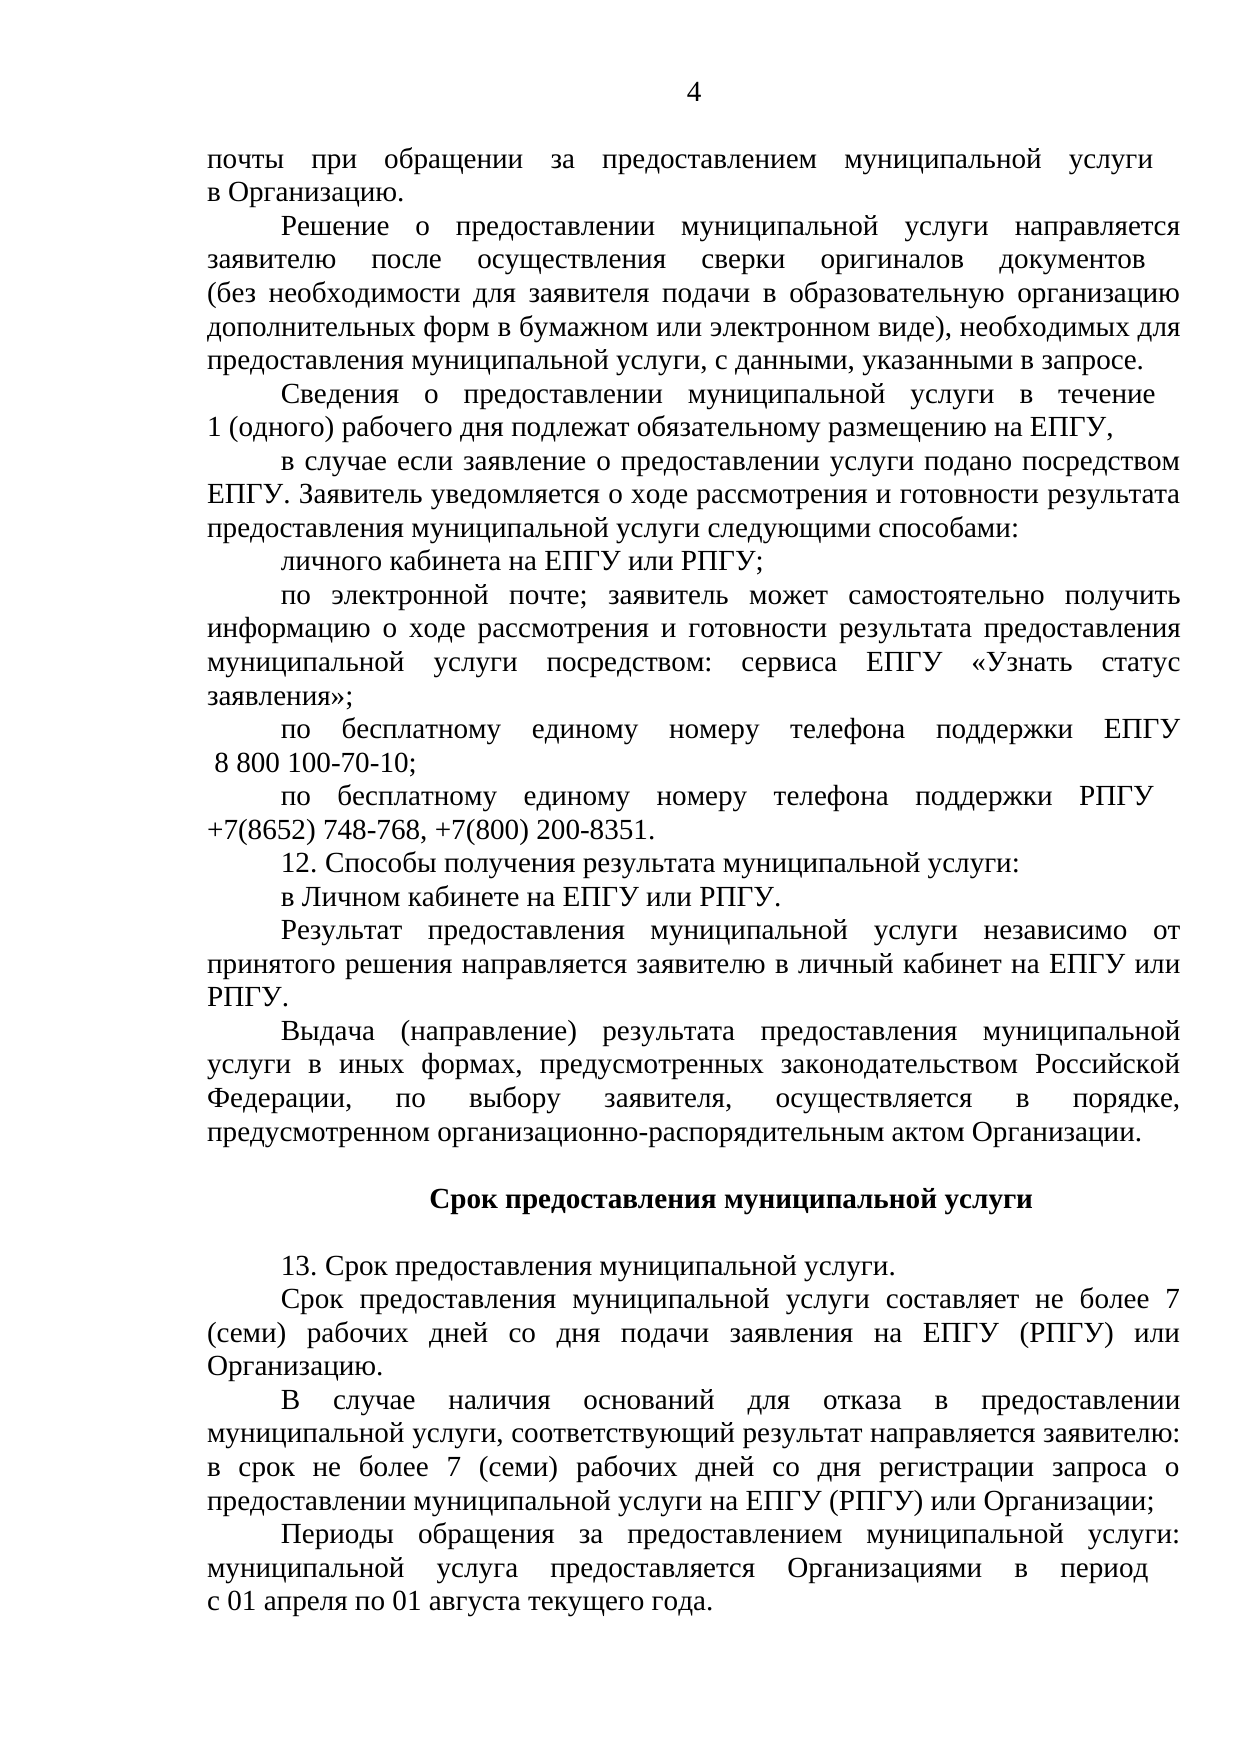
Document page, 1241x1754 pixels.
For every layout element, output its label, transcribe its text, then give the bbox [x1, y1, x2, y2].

list в Личном кабинете на ЕПГУ или РПГУ. [207, 879, 1181, 912]
list Результат предоставления муниципальной услуги независимо от принятого решения направляется заявителю в личный кабинет на ЕПГУ или РПГУ. [207, 912, 1181, 1013]
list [207, 141, 1181, 208]
list Срок предоставления муниципальной услуги. [207, 1248, 1181, 1281]
list в случае если заявление о предоставлении услуги подано посредством ЕПГУ. Заявитель уведомляется о ходе рассмотрения и готовности результата предоставления муниципальной услуги следующими способами: [207, 443, 1181, 543]
list Решение о предоставлении муниципальной услуги направляется заявителю после осуществления сверки оригиналов документов (без необходимости для заявителя подачи в образовательную организацию дополнительных форм в бумажном или электронном виде), необходимых для предоставления муниципальной услуги, с данными, указанными в запросе. [207, 208, 1181, 376]
list по электронной почте; заявитель может самостоятельно получить информацию о ходе рассмотрения и готовности результата предоставления муниципальной услуги посредством: сервиса ЕПГУ «Узнать статус заявления»; [207, 577, 1181, 711]
list Сведения о предоставлении муниципальной услуги в течение 1 (одного) рабочего дня подлежат обязательному размещению на ЕПГУ, [207, 376, 1181, 443]
list по бесплатному единому номеру телефона поддержки ЕПГУ 8 800 100-70-10; [207, 711, 1181, 778]
list Способы получения результата муниципальной услуги: [207, 845, 1181, 879]
list Выдача (направление) результата предоставления муниципальной услуги в иных формах, предусмотренных законодательством Российской Федерации, по выбору заявителя, осуществляется в порядке, предусмотренном организационно-распорядительным актом Организации. [207, 1013, 1181, 1147]
text Периоды обращения за предоставлением муниципальной услуги: муниципальной услуга предоставляется Организациями в период с 01 апреля по 01 августа текущего года. [207, 1516, 1181, 1617]
text Срок предоставления муниципальной услуги [207, 1181, 1181, 1214]
text Срок предоставления муниципальной услуги составляет не более 7 (семи) рабочих дней со дня подачи заявления на ЕПГУ (РПГУ) или Организацию. [207, 1281, 1181, 1382]
text В случае наличия оснований для отказа в предоставлении муниципальной услуги, соответствующий результат направляется заявителю: в срок не более 7 (семи) рабочих дней со дня регистрации запроса о предоставлении муниципальной услуги на ЕПГУ (РПГУ) или Организации; [207, 1382, 1181, 1516]
list личного кабинета на ЕПГУ или РПГУ; [207, 543, 1181, 577]
list по бесплатному единому номеру телефона поддержки РПГУ +7(8652) 748-768, +7(800) 200-8351. [207, 778, 1181, 845]
